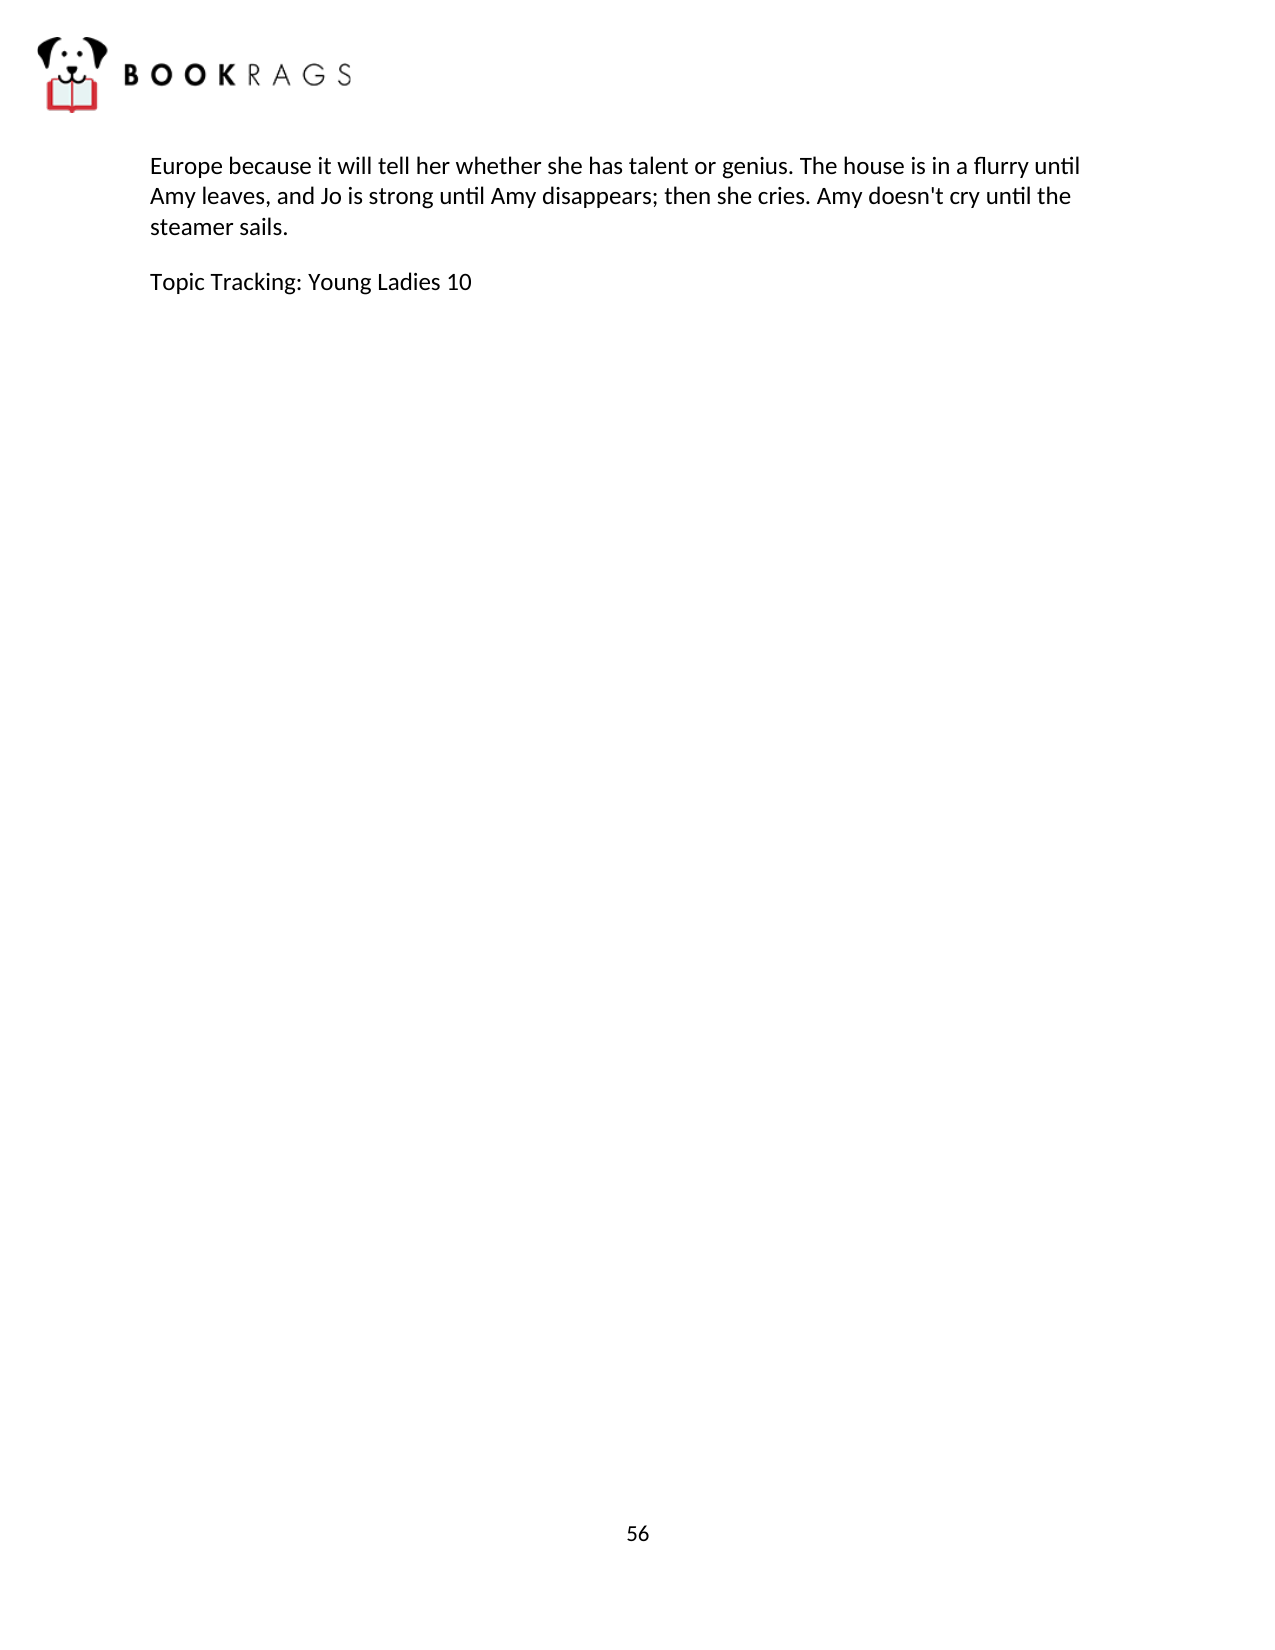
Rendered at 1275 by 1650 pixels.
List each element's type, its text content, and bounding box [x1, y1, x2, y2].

picture [37, 37, 351, 113]
text Topic Tracking: Young Ladies 10 [150, 267, 1125, 297]
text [150, 150, 1125, 242]
